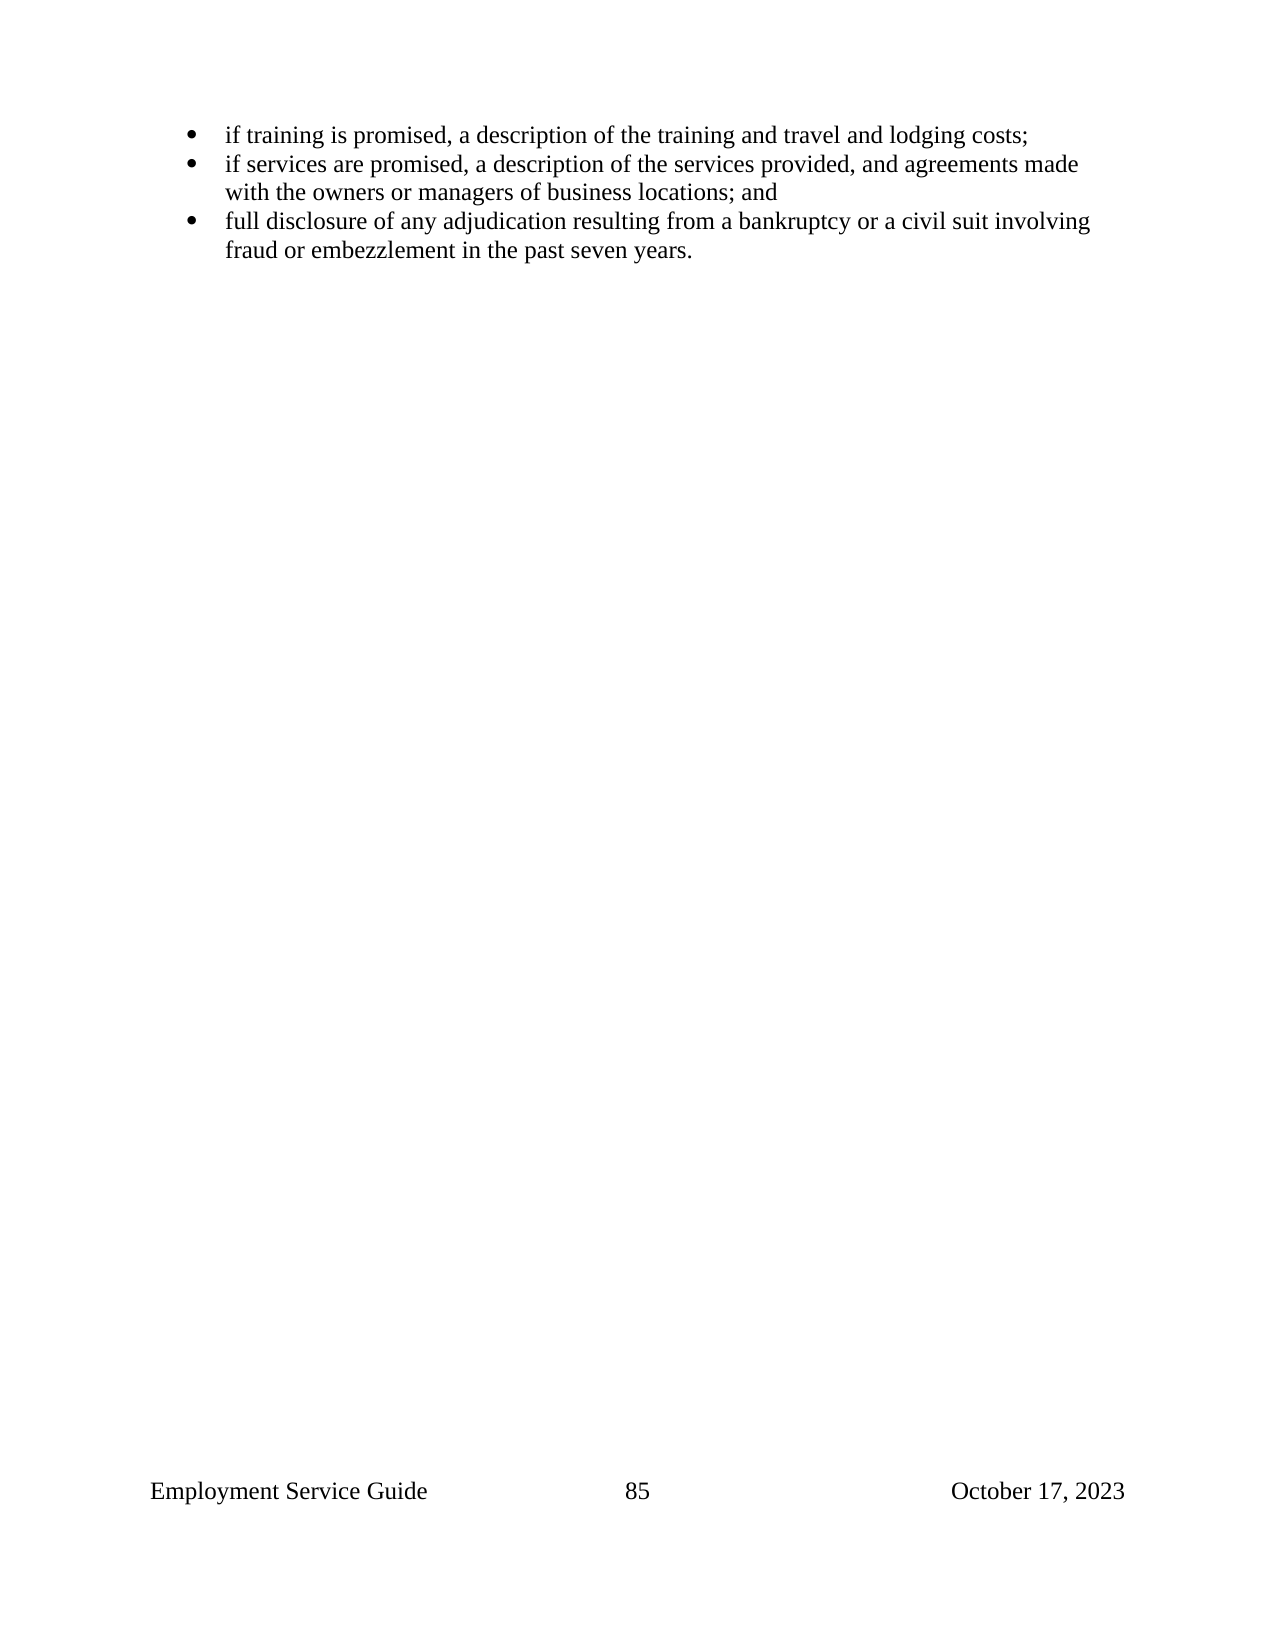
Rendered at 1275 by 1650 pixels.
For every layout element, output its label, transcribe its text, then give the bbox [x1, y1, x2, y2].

list full disclosure of any adjudication resulting from a bankruptcy or a civil suit involving fraud or embezzlement in the past seven years. [187, 206, 1125, 264]
list if services are promised, a description of the services provided, and agreements made with the owners or managers of business locations; and [187, 149, 1125, 206]
list if training is promised, a description of the training and travel and lodging costs; [187, 120, 1125, 149]
